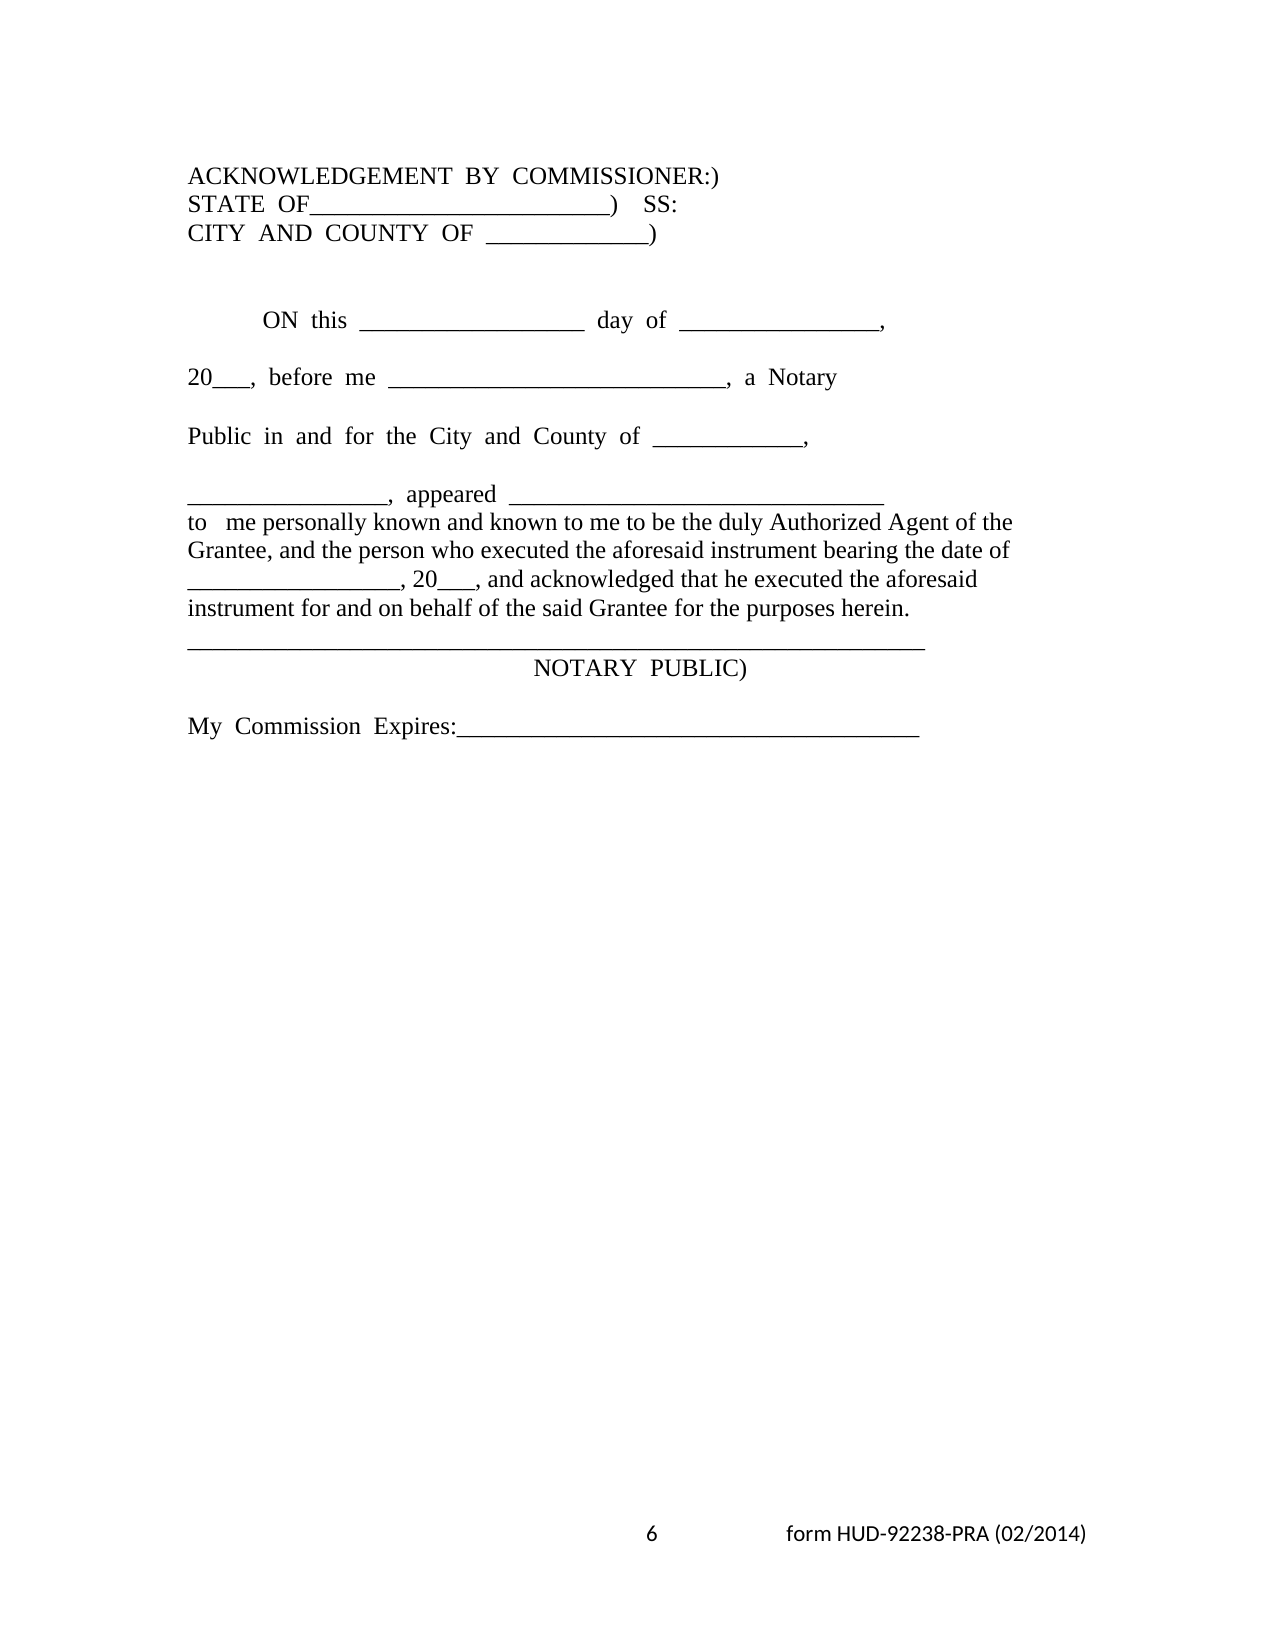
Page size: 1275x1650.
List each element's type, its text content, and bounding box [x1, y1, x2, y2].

text 20___, before me ___________________________, a Notary [187, 362, 1087, 391]
text My Commission Expires:_____________________________________ [187, 711, 1087, 740]
text to me personally known and known to me to be the duly Authorized Agent of the Grantee, and the person who executed the aforesaid instrument bearing the date of _________________, 20___, and acknowledged that he executed the aforesaid instrument for and on behalf of the said Grantee for the purposes herein. [187, 507, 1087, 621]
text Public in and for the City and County of ____________, [187, 421, 1087, 450]
text ACKNOWLEDGEMENT BY COMMISSIONER:) [187, 161, 1087, 190]
text ___________________________________________________________ [187, 624, 1087, 653]
text ON this __________________ day of ________________, [262, 305, 1087, 334]
text CITY AND COUNTY OF _____________) [187, 218, 1087, 247]
text STATE OF________________________) SS: [187, 190, 1087, 218]
text NOTARY PUBLIC) [533, 653, 1087, 682]
text ________________, appeared ______________________________ [187, 479, 1087, 507]
